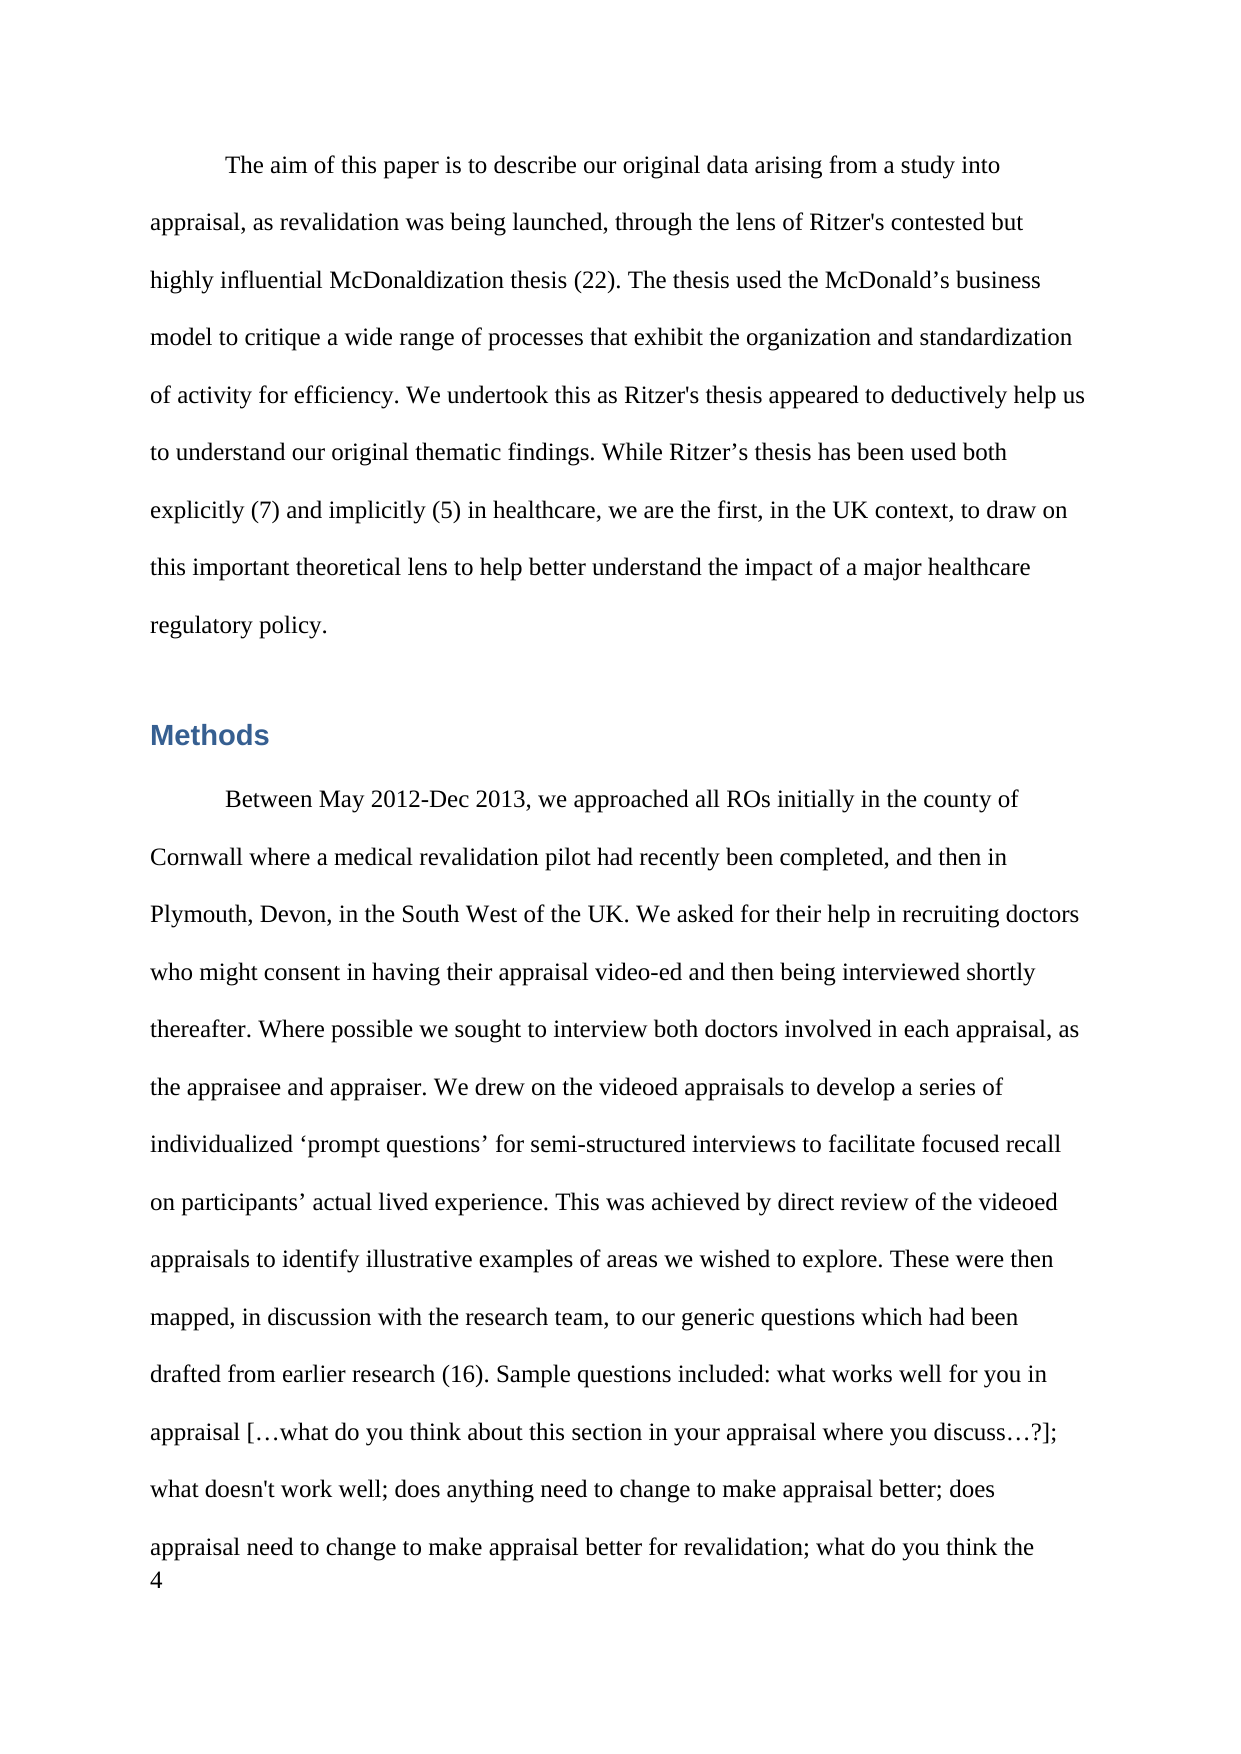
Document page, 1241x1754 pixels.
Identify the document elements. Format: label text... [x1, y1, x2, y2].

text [150, 784, 1090, 1561]
subtitle Methods [150, 717, 1090, 751]
text The aim of this paper is to describe our original data arising from a study into appraisal, as revalidation was being launched, through the lens of Ritzer's contested but highly influential McDonaldization thesis (22). The thesis used the McDonald’s business model to critique a wide range of processes that exhibit the organization and standardization of activity for efficiency. We undertook this as Ritzer's thesis appeared to deductively help us to understand our original thematic findings. While Ritzer’s thesis has been used both explicitly (7) and implicitly (5) in healthcare, we are the first, in the UK context, to draw on this important theoretical lens to help better understand the impact of a major healthcare regulatory policy. [150, 150, 1090, 639]
